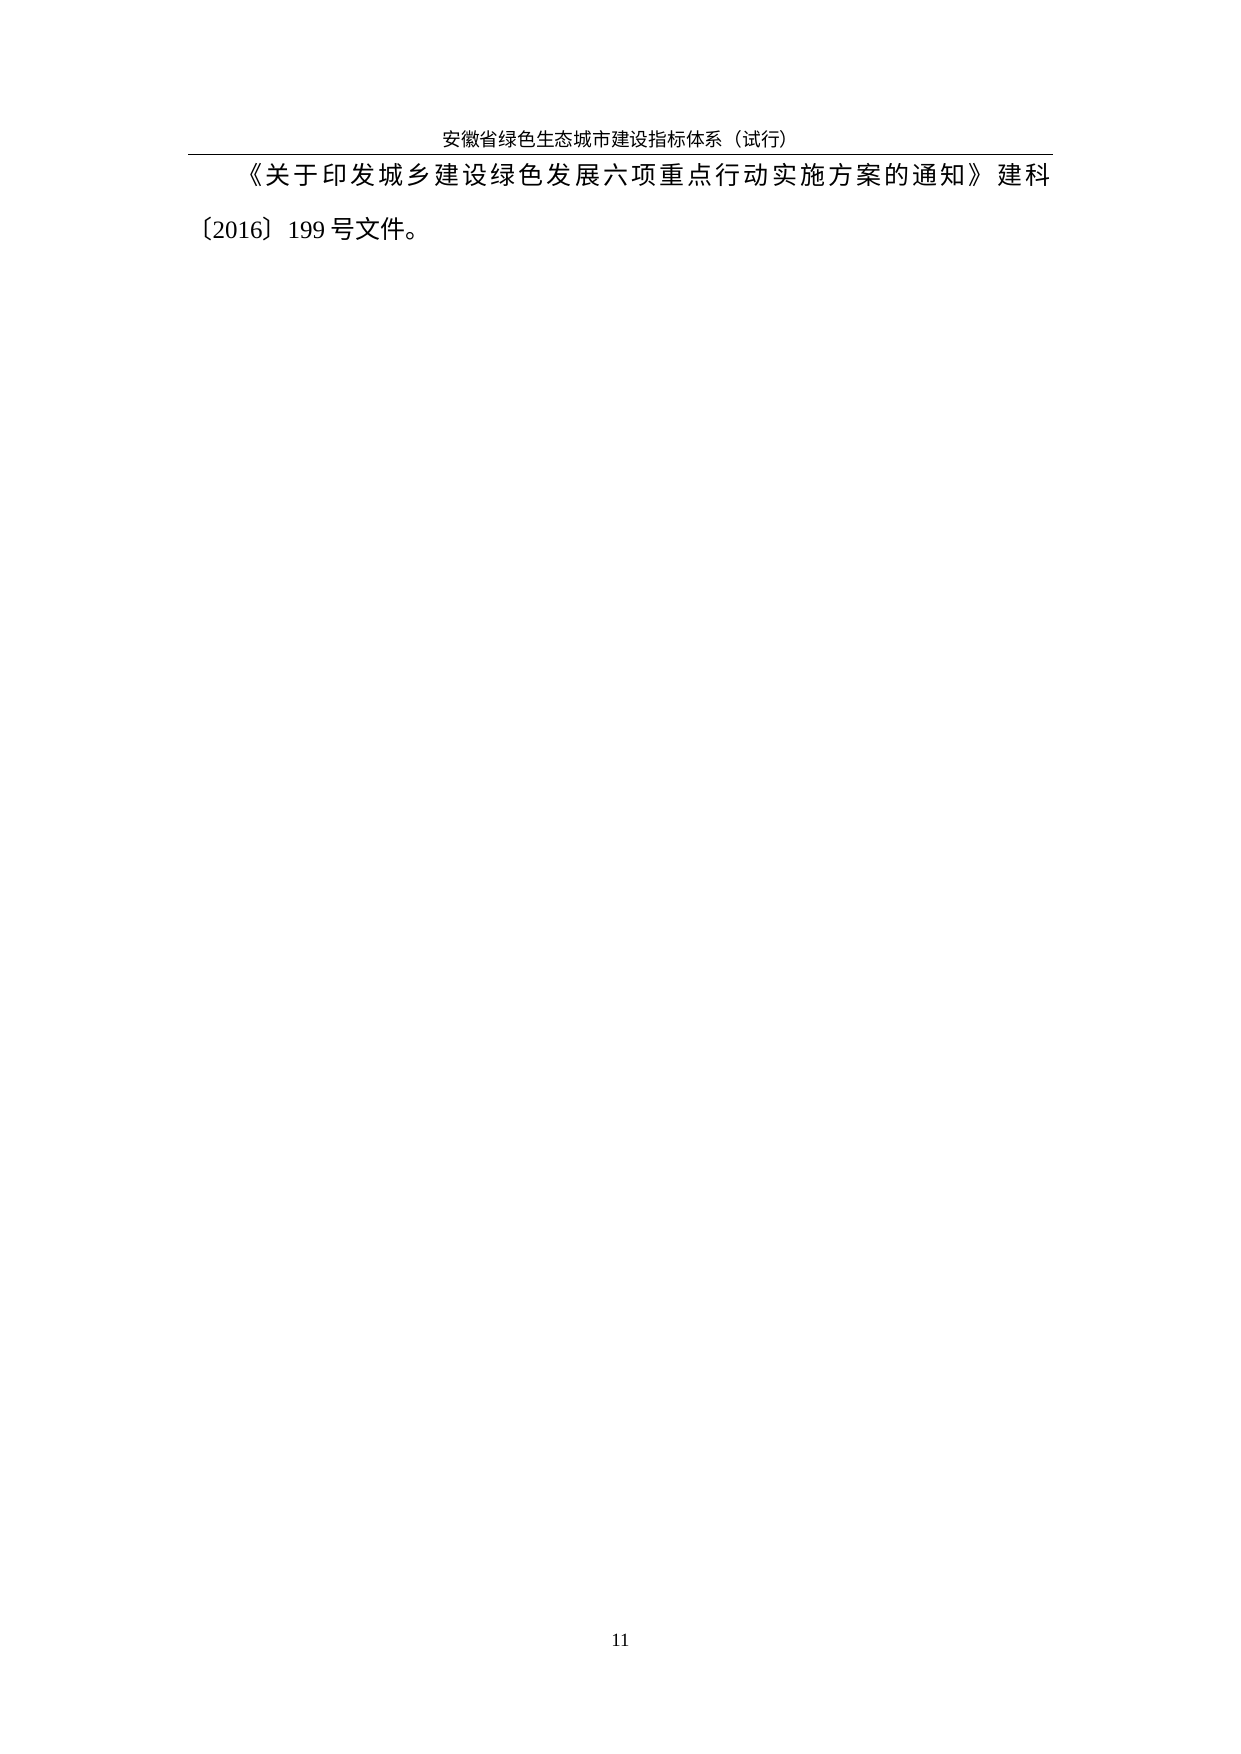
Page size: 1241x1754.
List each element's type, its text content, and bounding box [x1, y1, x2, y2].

text 《关于印发城乡建设绿色发展六项重点行动实施方案的通知》建科〔2016〕199号文件。 [187, 155, 1053, 246]
